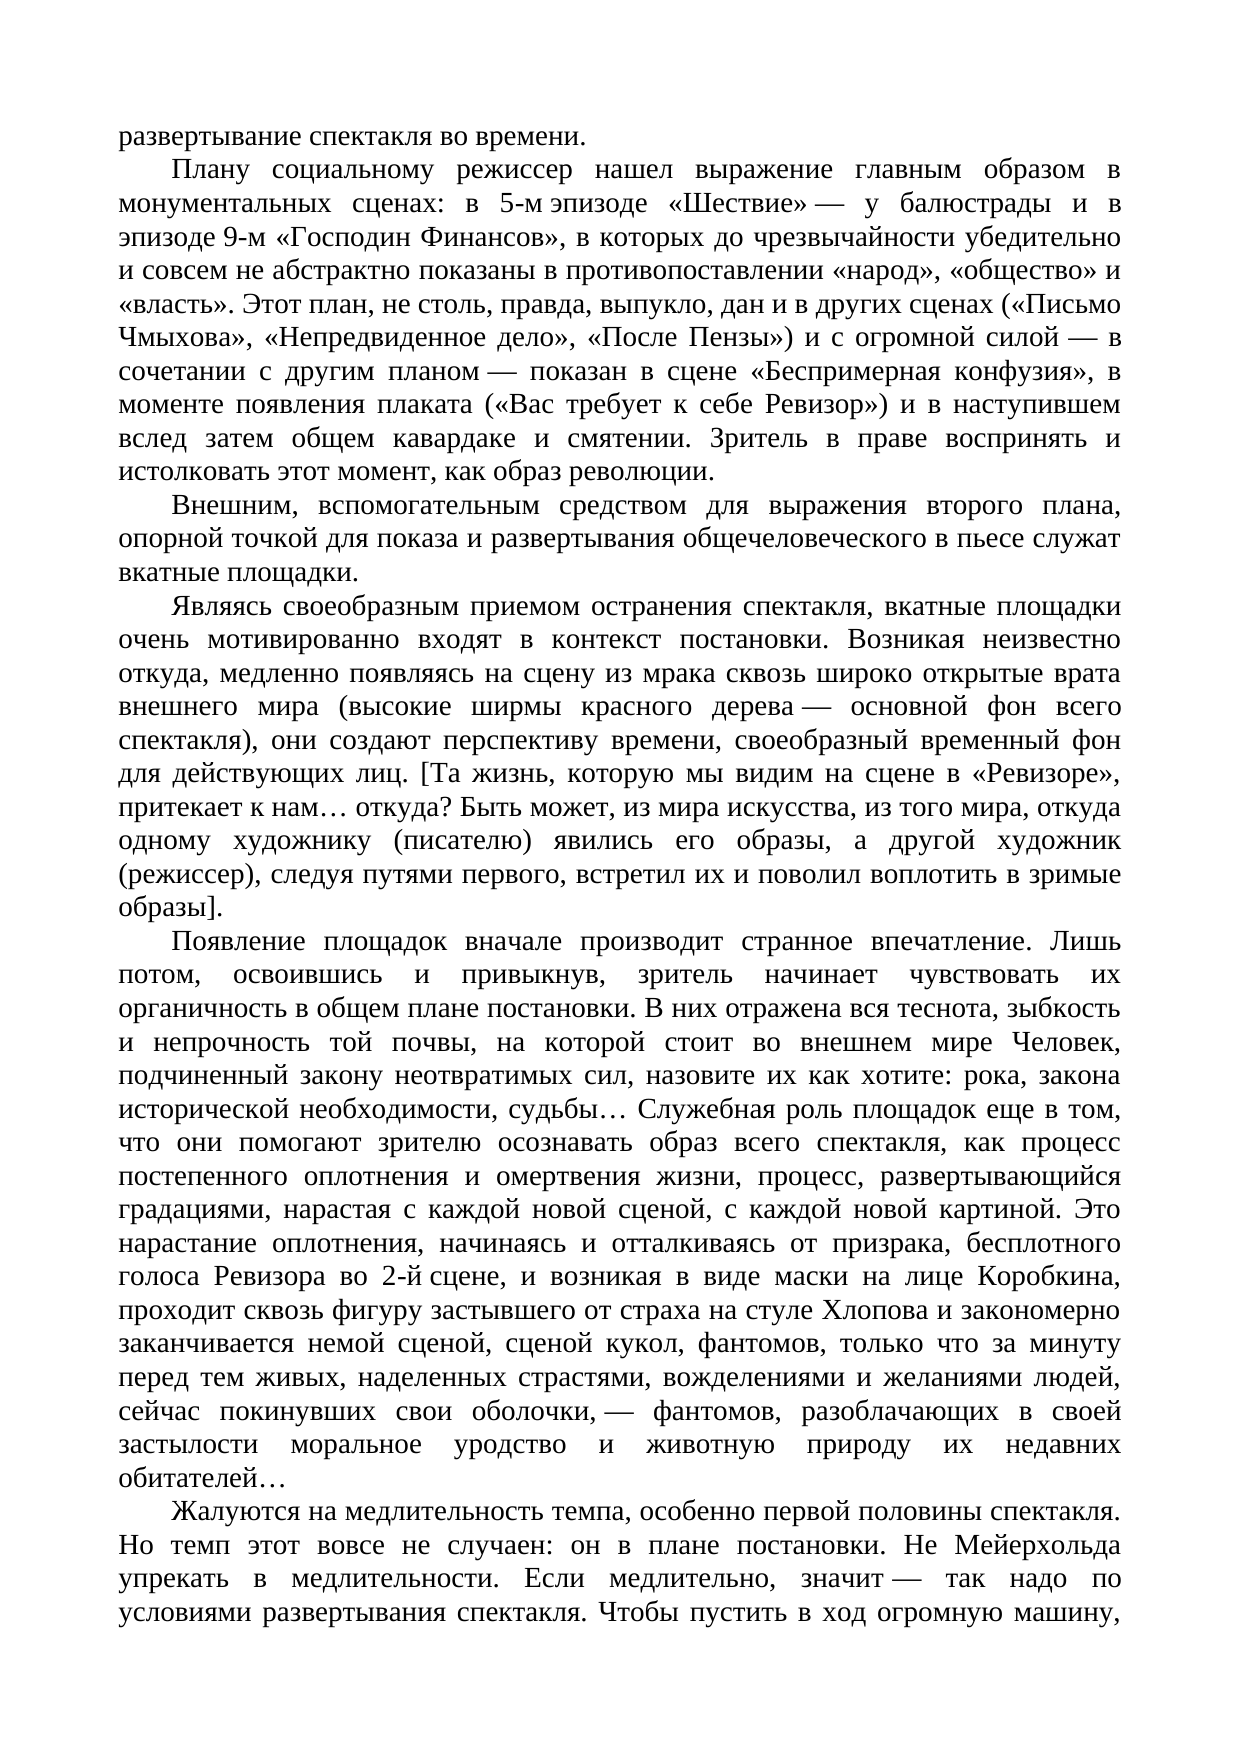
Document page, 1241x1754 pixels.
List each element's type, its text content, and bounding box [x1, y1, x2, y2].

text Являясь своеобразным приемом остранения спектакля, вкатные площадки очень мотивированно входят в контекст постановки. Возникая неизвестно откуда, медленно появляясь на сцену из мрака сквозь широко открытые врата внешнего мира (высокие ширмы красного дерева — основной фон всего спектакля), они создают перспективу времени, своеобразный временный фон для действующих лиц. [Та жизнь, которую мы видим на сцене в «Ревизоре», притекает к нам… откуда? Быть может, из мира искусства, из того мира, откуда одному художнику (писателю) явились его образы, а другой художник (режиссер), следуя путями первого, встретил их и поволил воплотить в зримые образы]. [118, 588, 1122, 923]
text Плану социальному режиссер нашел выражение главным образом в монументальных сценах: в 5-м эпизоде «Шествие» — у балюстрады и в эпизоде 9-м «Господин Финансов», в которых до чрезвычайности убедительно и совсем не абстрактно показаны в противопоставлении «народ», «общество» и «власть». Этот план, не столь, правда, выпукло, дан и в других сценах («Письмо Чмыхова», «Непредвиденное дело», «После Пензы») и с огромной силой — в сочетании с другим планом — показан в сцене «Беспримерная конфузия», в моменте появления плаката («Вас требует к себе Ревизор») и в наступившем вслед затем общем кавардаке и смятении. Зритель в праве воспринять и истолковать этот момент, как образ революции. [118, 152, 1122, 487]
text Внешним, вспомогательным средством для выражения второго плана, опорной точкой для показа и развертывания общечеловеческого в пьесе служат вкатные площадки. [118, 487, 1122, 588]
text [118, 1493, 1122, 1627]
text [118, 118, 1122, 152]
text {61} Появление площадок вначале производит странное впечатление. Лишь потом, освоившись и привыкнув, зритель начинает чувствовать их органичность в общем плане постановки. В них отражена вся теснота, зыбкость и непрочность той почвы, на которой стоит во внешнем мире Человек, подчиненный закону неотвратимых сил, назовите их как хотите: рока, закона исторической необходимости, судьбы… Служебная роль площадок еще в том, что они помогают зрителю осознавать образ всего спектакля, как процесс постепенного оплотнения и омертвения жизни, процесс, развертывающийся градациями, нарастая с каждой новой сценой, с каждой новой картиной. Это нарастание оплотнения, начинаясь и отталкиваясь от призрака, бесплотного голоса Ревизора во 2-й сцене, и возникая в виде маски на лице Коробкина, проходит сквозь фигуру застывшего от страха на стуле Хлопова и закономерно заканчивается немой сценой, сценой кукол, фантомов, только что за минуту перед тем живых, наделенных страстями, вожделениями и желаниями людей, сейчас покинувших свои оболочки, — фантомов, разоблачающих в своей застылости моральное уродство и животную природу их недавних обитателей… [118, 923, 1122, 1493]
